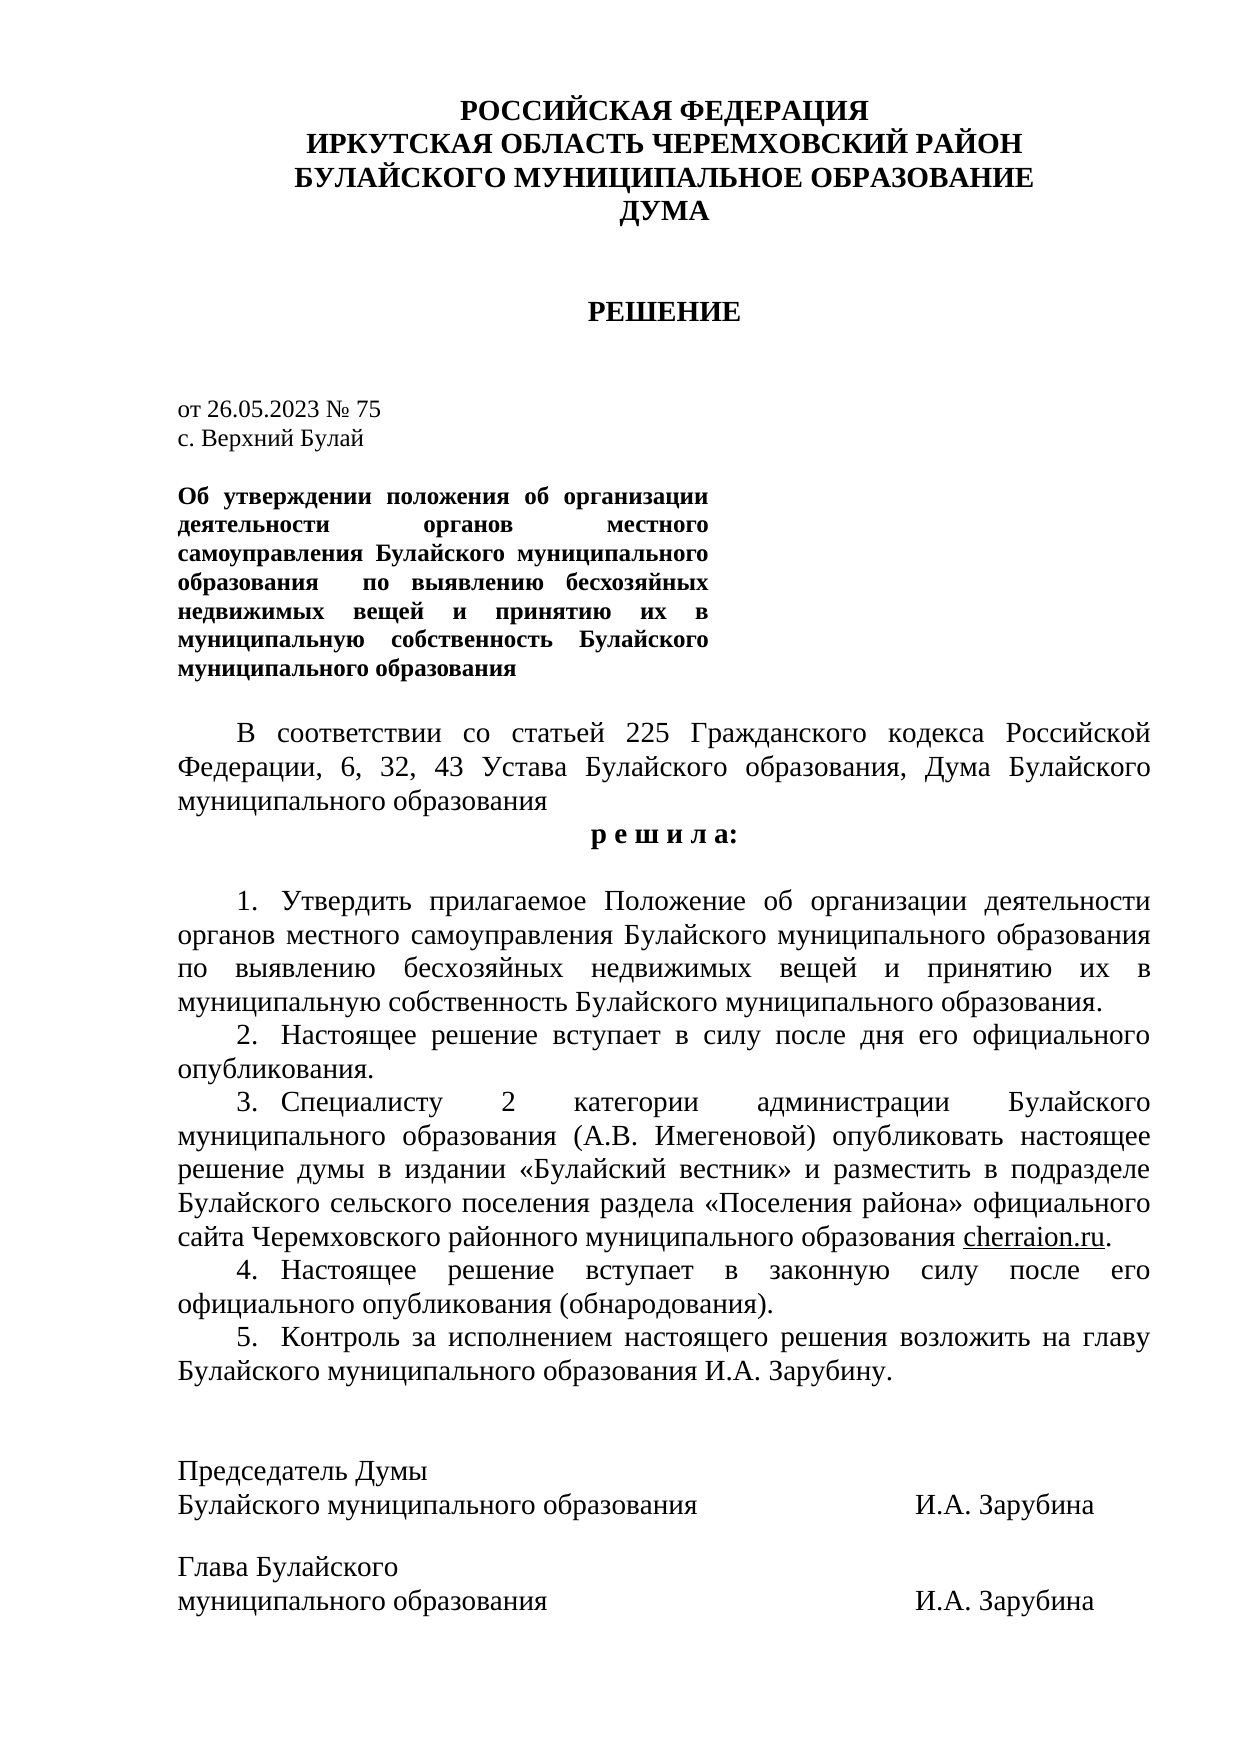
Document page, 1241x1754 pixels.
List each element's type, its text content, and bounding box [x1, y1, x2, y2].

text Глава Булайского [177, 1549, 1152, 1583]
text В соответствии со статьей 225 Гражданского кодекса Российской Федерации, 6, 32, 43 Устава Булайского образования, Дума Булайского муниципального образования [177, 716, 1152, 816]
text с. Верхний Булай [177, 423, 1152, 452]
list Настоящее решение вступает в силу после дня его официального опубликования. [177, 1017, 1152, 1084]
list Специалисту 2 категории администрации Булайского муниципального образования (А.В. Имегеновой) опубликовать настоящее решение думы в издании «Булайский вестник» и разместить в подразделе Булайского сельского поселения раздела «Поселения района» официального сайта Черемховского районного муниципального образования cherraion.ru. [177, 1084, 1152, 1252]
text Булайского муниципального образования И.А. Зарубина [177, 1487, 1152, 1521]
text ИРКУТСКАЯ ОБЛАСТЬ ЧЕРЕМХОВСКИЙ РАЙОН [177, 126, 1152, 160]
text муниципального образования И.А. Зарубина [177, 1583, 1152, 1616]
list Утвердить прилагаемое Положение об организации деятельности органов местного самоуправления Булайского муниципального образования по выявлению бесхозяйных недвижимых вещей и принятию их в муниципальную собственность Булайского муниципального образования. [177, 883, 1152, 1017]
text БУЛАЙСКОГО МУНИЦИПАЛЬНОЕ ОБРАЗОВАНИЕ [177, 160, 1152, 193]
text р е ш и л а: [177, 816, 1152, 850]
text Об утверждении положения об организации деятельности органов местного самоуправления Булайского муниципального образования по выявлению бесхозяйных недвижимых вещей и принятию их в муниципальную собственность Булайского муниципального образования [177, 481, 709, 682]
text ДУМА [177, 193, 1152, 227]
text РОССИЙСКАЯ ФЕДЕРАЦИЯ [177, 93, 1152, 126]
text от 26.05.2023 № 75 [177, 394, 1152, 423]
text Председатель Думы [177, 1453, 1152, 1487]
text РЕШЕНИЕ [177, 294, 1152, 327]
list Контроль за исполнением настоящего решения возложить на главу Булайского муниципального образования И.А. Зарубину. [177, 1319, 1152, 1386]
list Настоящее решение вступает в законную силу после его официального опубликования (обнародования). [177, 1252, 1152, 1319]
